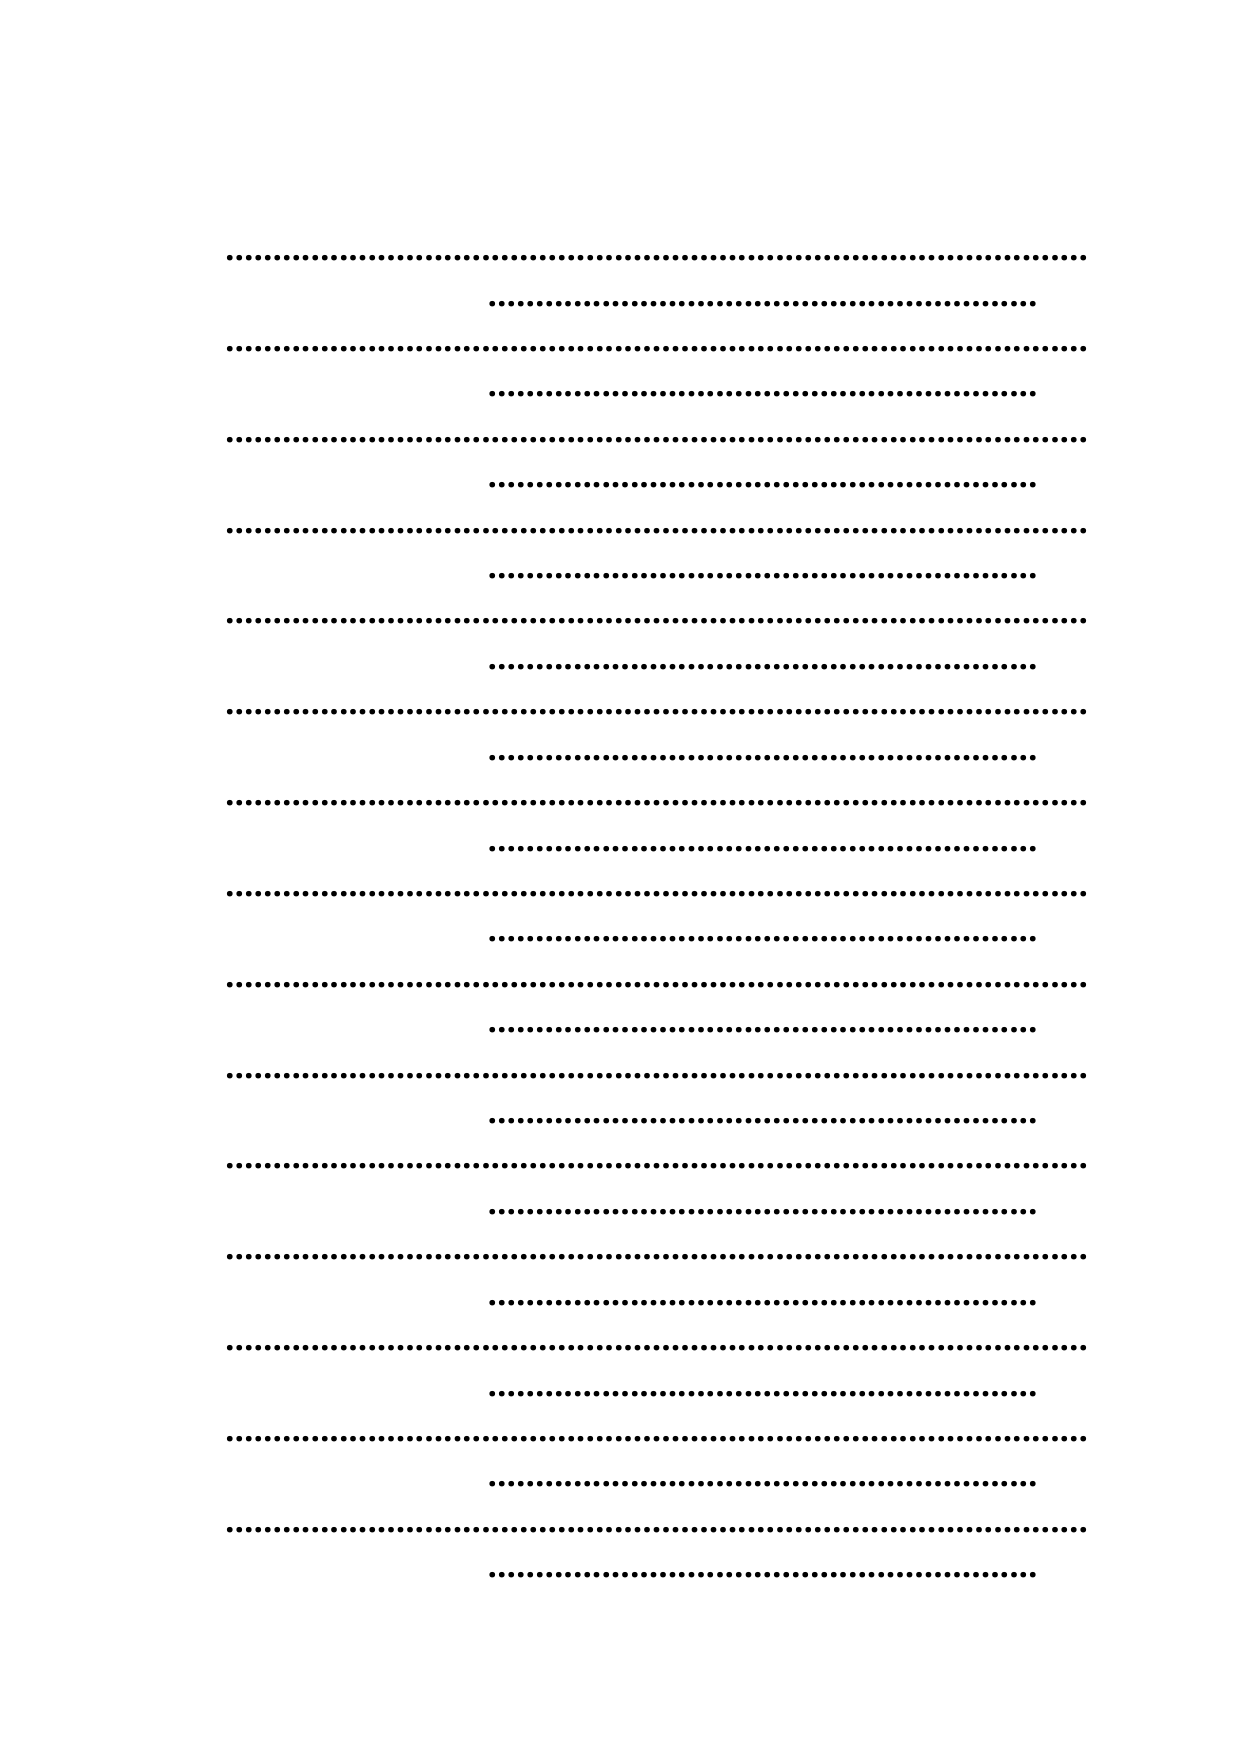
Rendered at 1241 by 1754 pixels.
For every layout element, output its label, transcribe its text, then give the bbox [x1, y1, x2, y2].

text ..................................................................................................................................................... [225, 1315, 1090, 1406]
text ..................................................................................................................................................... [225, 1133, 1090, 1224]
text ..................................................................................................................................................... [225, 1042, 1090, 1133]
text ..................................................................................................................................................... [225, 770, 1090, 861]
text ..................................................................................................................................................... [225, 407, 1090, 497]
text ..................................................................................................................................................... [225, 679, 1090, 770]
text ..................................................................................................................................................... [225, 588, 1090, 679]
text ..................................................................................................................................................... [225, 316, 1090, 407]
text ..................................................................................................................................................... [225, 497, 1090, 588]
text ..................................................................................................................................................... [225, 861, 1090, 952]
text ..................................................................................................................................................... [225, 1224, 1090, 1315]
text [225, 1406, 1090, 1497]
text ..................................................................................................................................................... [225, 952, 1090, 1042]
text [225, 1497, 1090, 1587]
text ..................................................................................................................................................... [225, 225, 1090, 316]
